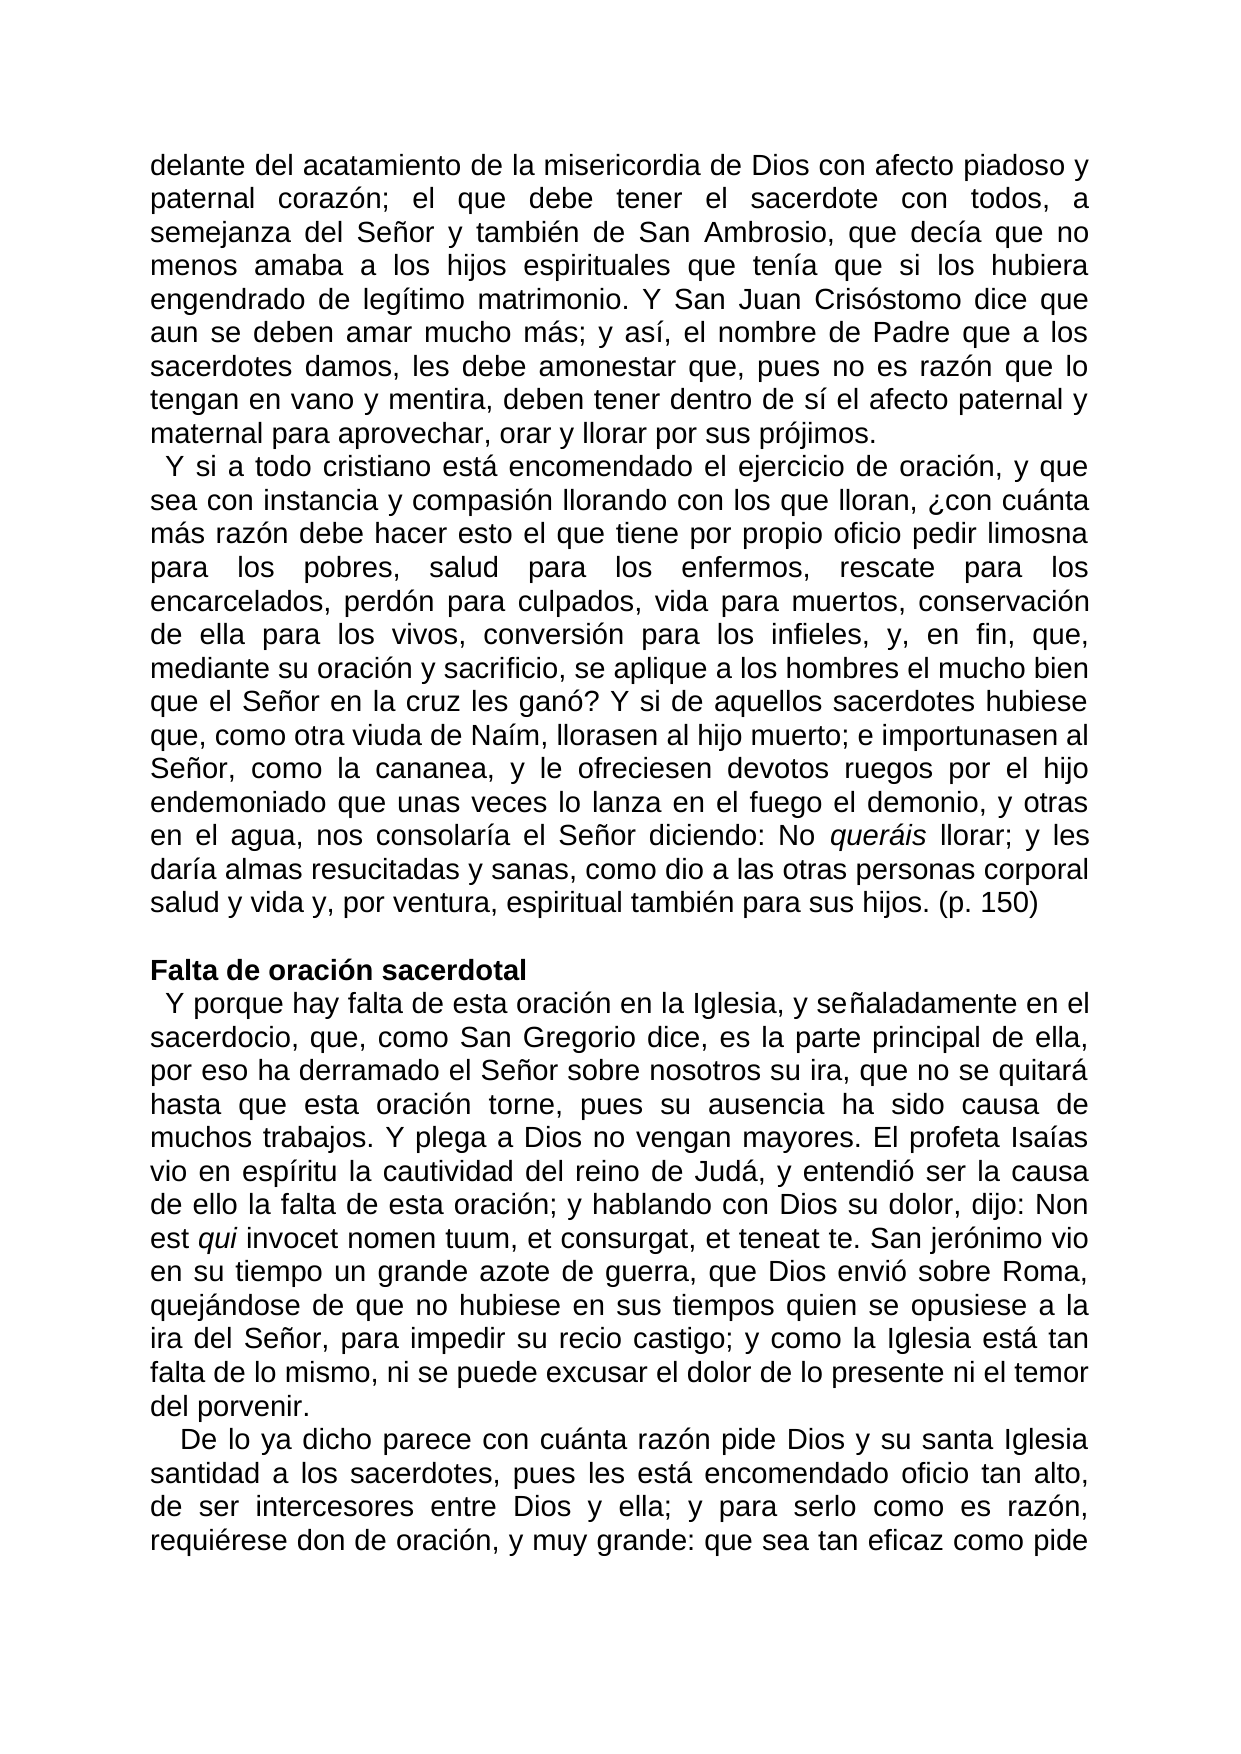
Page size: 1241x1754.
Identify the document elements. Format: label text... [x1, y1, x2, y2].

text Y si a todo cristiano está encomendado el ejercicio de oración, y que sea con instancia y compasión llorando con los que lloran, ¿con cuánta más razón debe hacer esto el que tiene por propio oficio pedir limosna para los pobres, salud para los enfermos, rescate para los encarcelados, perdón para culpados, vida para muertos, conservación de ella para los vivos, conversión para los infieles, y, en fin, que, mediante su oración y sacrificio, se aplique a los hombres el mucho bien que el Señor en la cruz les ganó? Y si de aquellos sacerdotes hubiese que, como otra viuda de Naím, llorasen al hijo muerto; e importunasen al Señor, como la cananea, y le ofreciesen devotos ruegos por el hijo endemoniado que unas veces lo lanza en el fuego el demonio, y otras en el agua, nos consolaría el Señor diciendo: No queráis llorar; y les daría almas resucitadas y sanas, como dio a las otras personas corporal salud y vida y, por ventura, espiritual también para sus hijos. (p. 150) [150, 449, 1090, 919]
text Falta de oración sacerdotal [150, 953, 1090, 986]
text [150, 148, 1090, 449]
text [150, 1422, 1090, 1556]
text Y porque hay falta de esta oración en la Iglesia, y señaladamente en el sacerdocio, que, como San Gregorio dice, es la parte principal de ella, por eso ha derramado el Señor sobre nosotros su ira, que no se quitará hasta que esta oración torne, pues su ausencia ha sido causa de muchos trabajos. Y plega a Dios no vengan mayores. El profeta Isaías vio en espíritu la cautividad del reino de Judá, y entendió ser la causa de ello la falta de esta oración; y hablando con Dios su dolor, dijo: Non est qui invocet nomen tuum, et consurgat, et teneat te. San jerónimo vio en su tiempo un grande azote de guerra, que Dios envió sobre Roma, quejándose de que no hubiese en sus tiempos quien se opusiese a la ira del Señor, para impedir su recio castigo; y como la Iglesia está tan falta de lo mismo, ni se puede excusar el dolor de lo presente ni el temor del porvenir. [150, 986, 1090, 1422]
